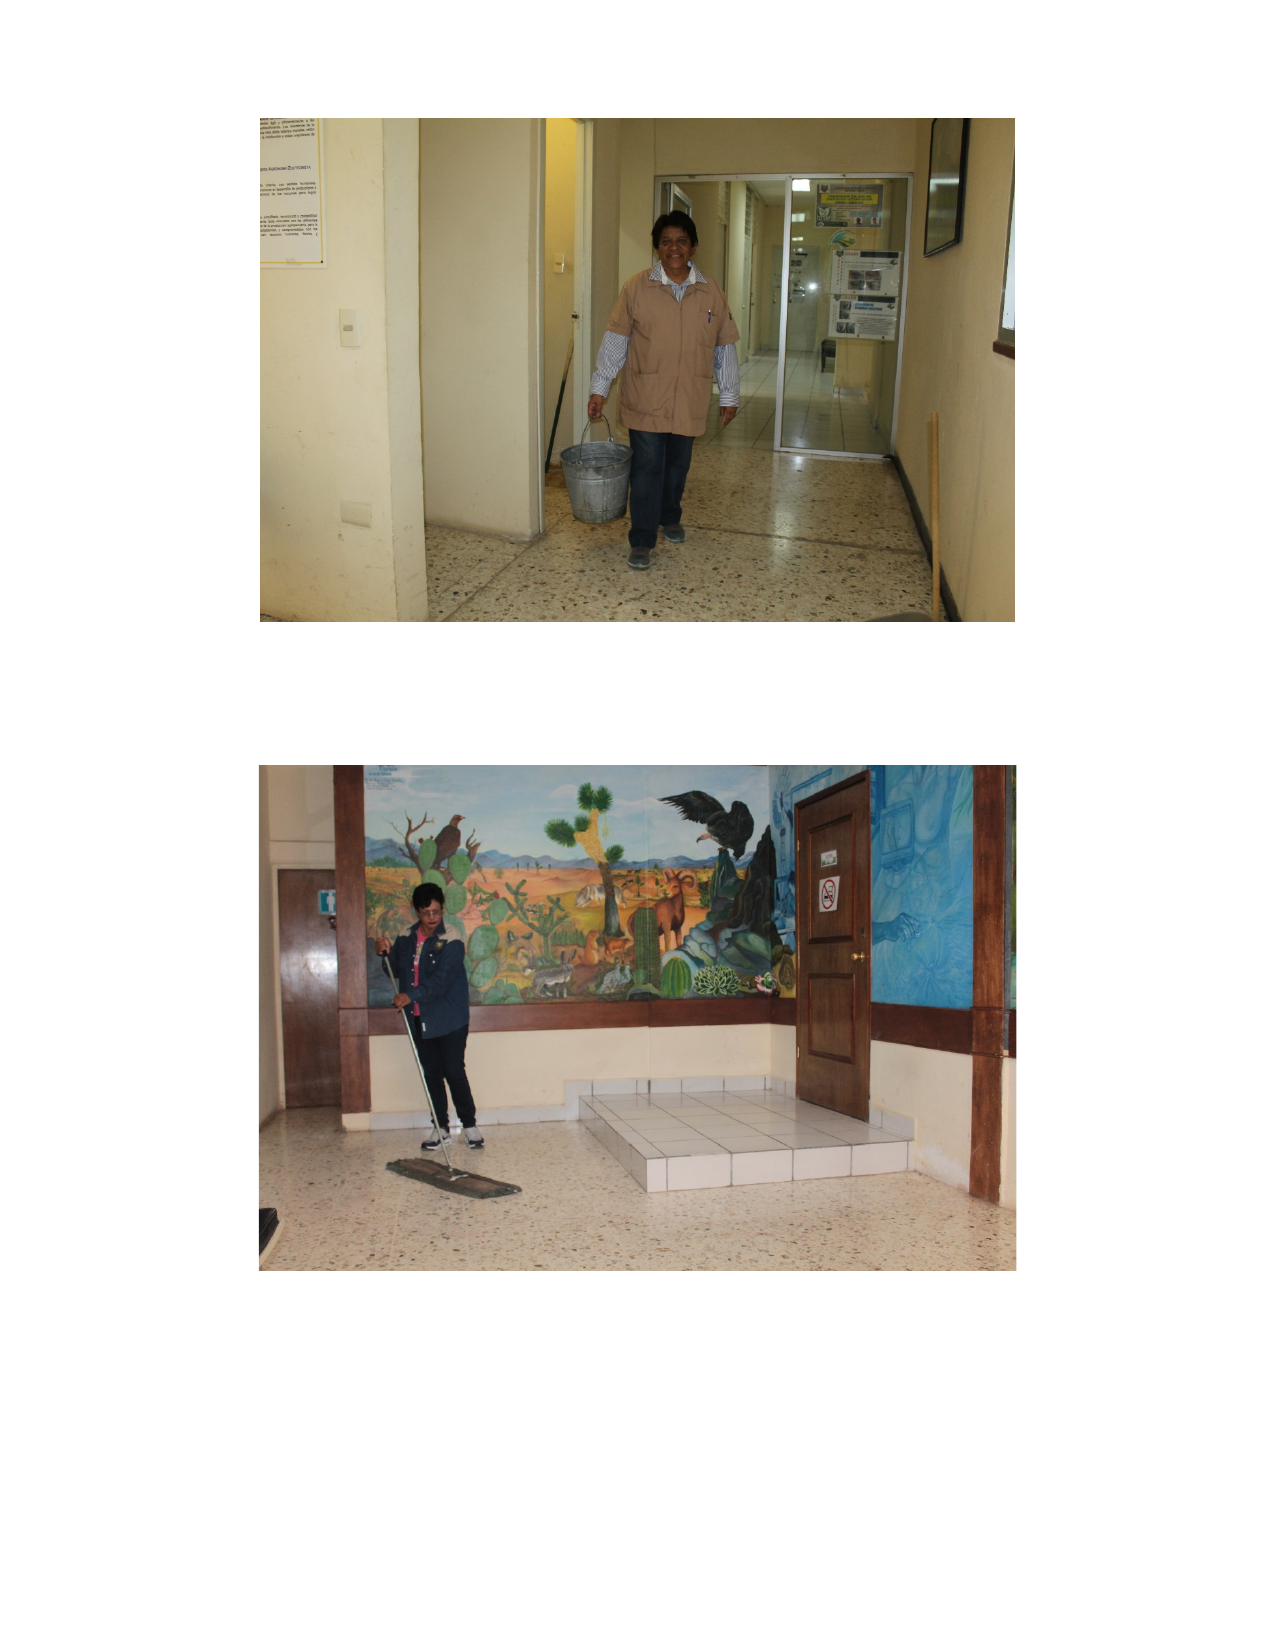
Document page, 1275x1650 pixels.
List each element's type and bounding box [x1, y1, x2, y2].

picture [260, 118, 1015, 622]
picture [258, 765, 1017, 1271]
